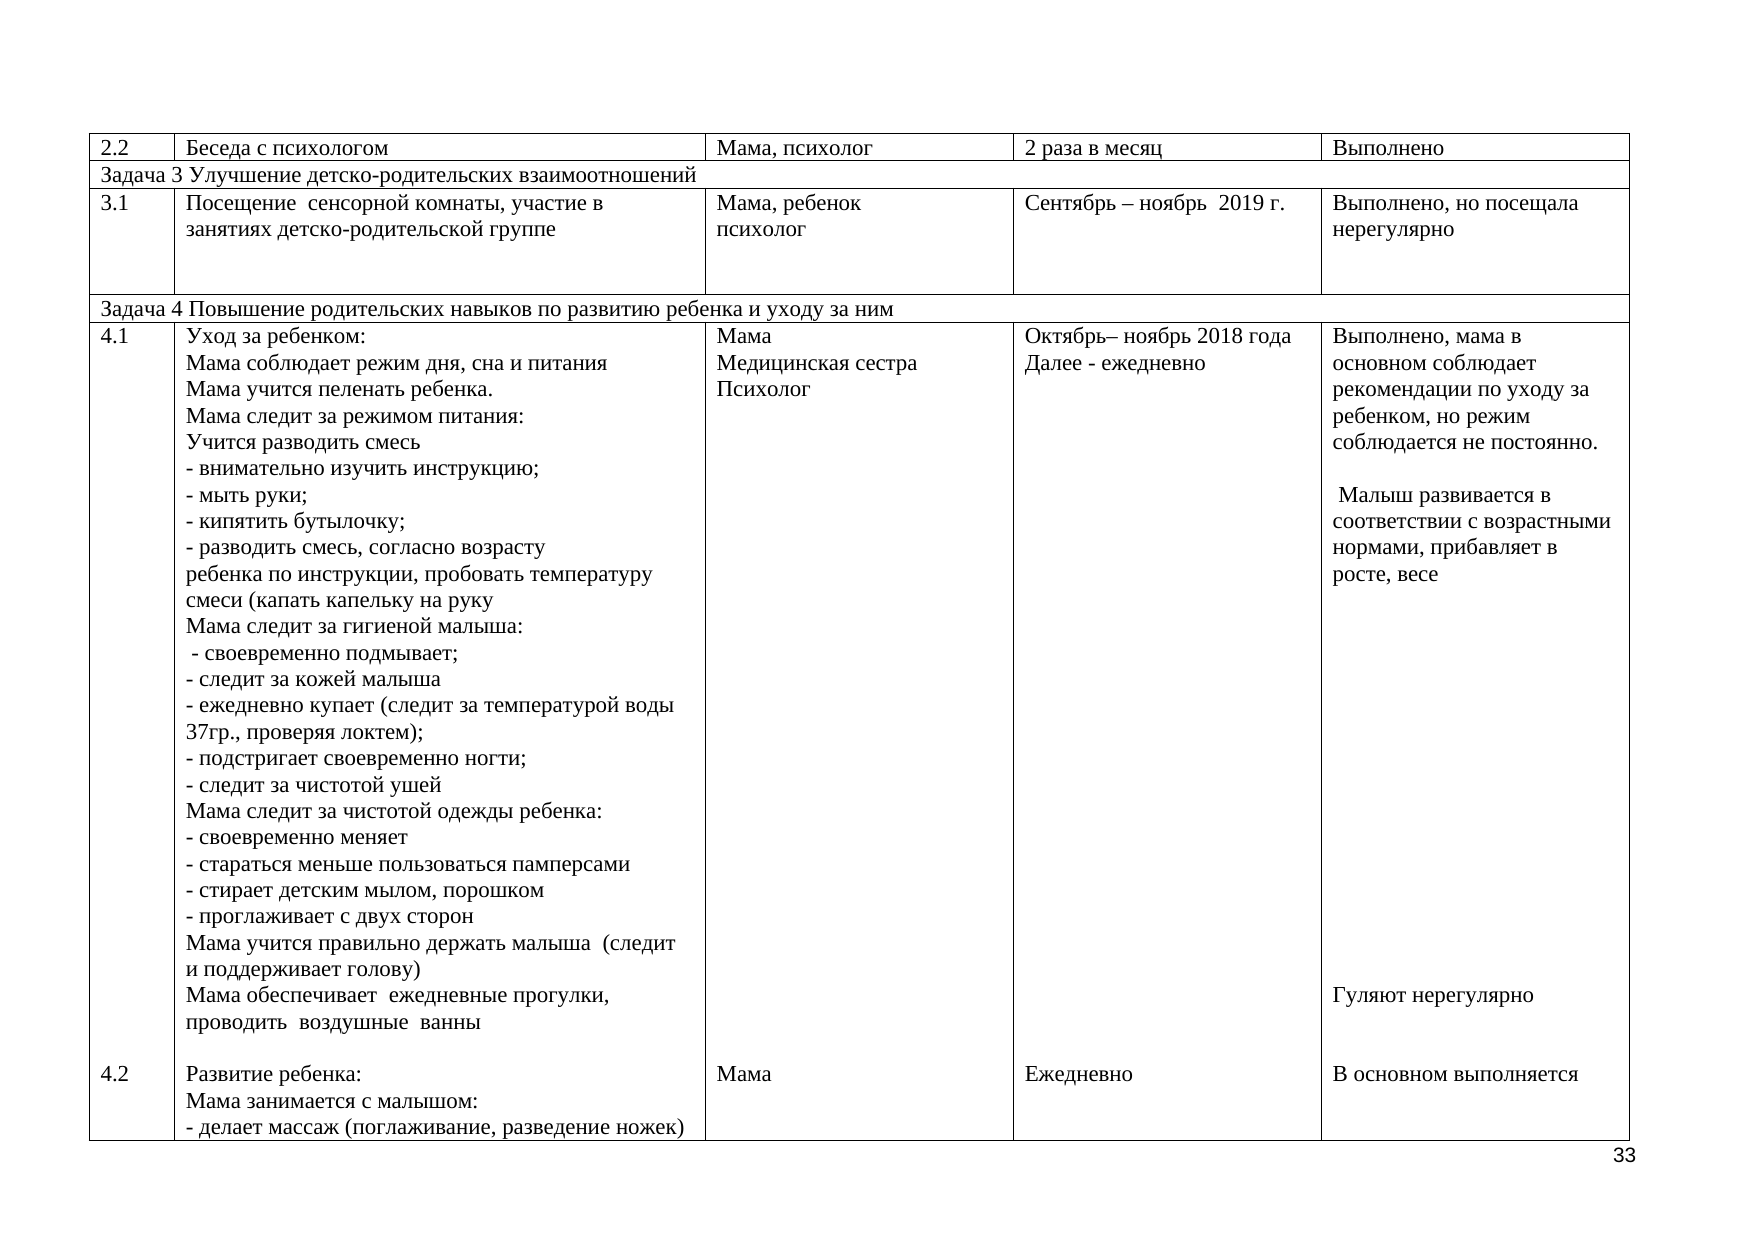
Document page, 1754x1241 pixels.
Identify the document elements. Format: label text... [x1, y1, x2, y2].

table_cell Задача 4 Повышение родительских навыков по развитию ребенка и уходу за ним [90, 295, 1629, 322]
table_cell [1014, 134, 1321, 160]
table_cell 2.1 2.2 [90, 134, 174, 160]
table_cell Задача 3 Улучшение детско-родительских взаимоотношений [90, 161, 1629, 188]
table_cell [175, 134, 705, 160]
table_cell Посещение сенсорной комнаты, участие в занятиях детско-родительской группе [175, 189, 705, 294]
table_cell Выполнено, но посещала нерегулярно [1322, 189, 1629, 294]
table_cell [1322, 134, 1629, 160]
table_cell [90, 323, 174, 1139]
table_cell Сентябрь – ноябрь 2019 г. [1014, 189, 1321, 294]
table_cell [706, 134, 1013, 160]
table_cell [1322, 323, 1629, 1139]
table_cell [706, 323, 1013, 1139]
table_cell Мама, ребенок психолог [706, 189, 1013, 294]
table_cell 3.1 [90, 189, 174, 294]
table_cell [1014, 323, 1321, 1139]
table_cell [175, 323, 705, 1139]
